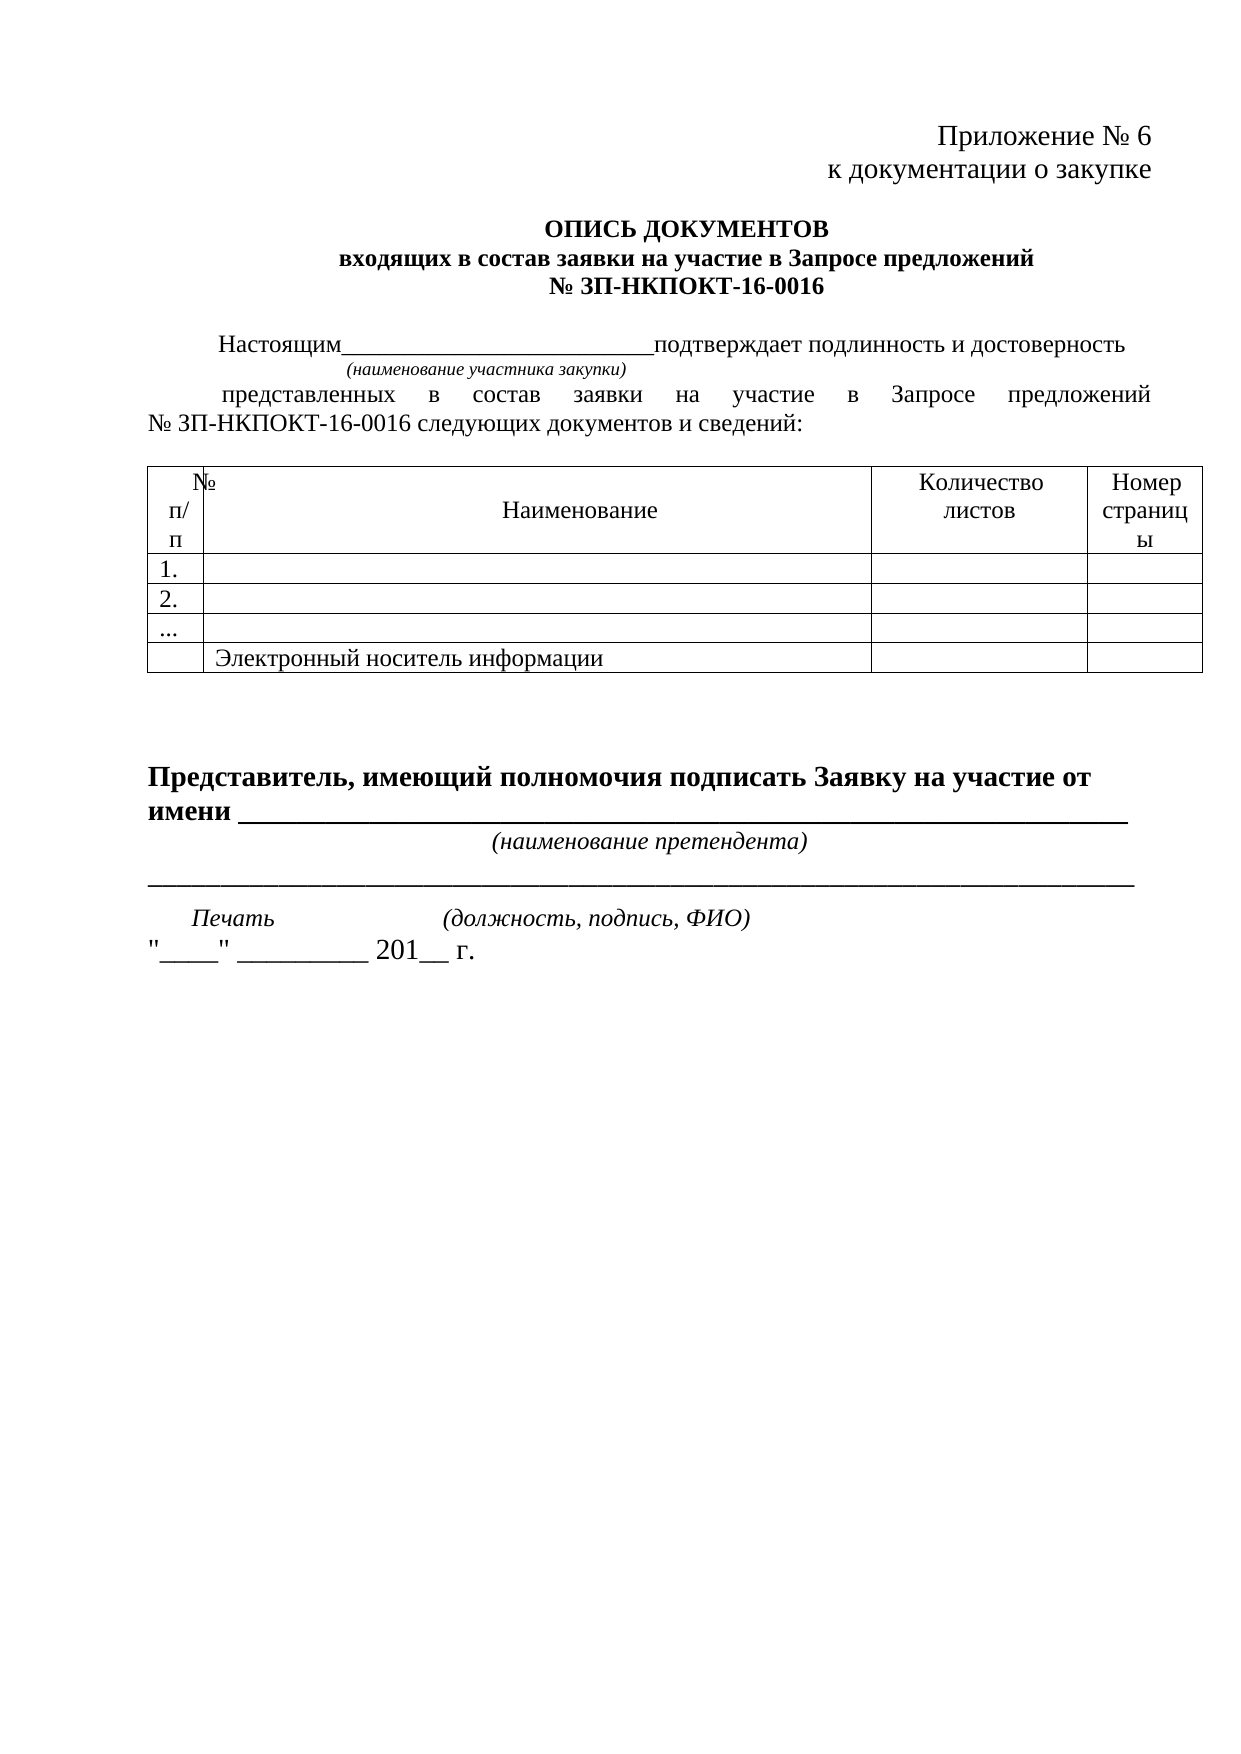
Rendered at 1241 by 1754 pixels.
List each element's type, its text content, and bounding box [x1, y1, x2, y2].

text (наименование претендента) [148, 826, 1152, 855]
table_cell [1088, 554, 1202, 583]
text входящих в состав заявки на участие в Запросе предложений [148, 243, 1152, 271]
table_cell [1088, 643, 1202, 672]
table_header Номер страницы [1088, 467, 1202, 553]
table_cell ... [148, 614, 203, 642]
table_header Количество листов [872, 467, 1087, 553]
text Настоящим_________________________подтверждает подлинность и достоверность [148, 329, 1152, 358]
text ОПИСЬ ДОКУМЕНТОВ [148, 214, 1152, 243]
table_cell [148, 643, 203, 672]
text № ЗП-НКПОКТ-16-0016 [148, 271, 1152, 300]
table_header № п/п [148, 467, 203, 553]
subtitle Представитель, имеющий полномочия подписать Заявку на участие от имени _____________________________________________________________ [148, 759, 1152, 826]
table_cell [872, 584, 1087, 612]
text (наименование участника закупки) [148, 358, 1152, 379]
text Приложение № 6 [148, 118, 1152, 152]
table_cell 2. [148, 584, 203, 612]
table_cell [872, 614, 1087, 642]
table_cell [872, 643, 1087, 672]
table_cell [204, 554, 871, 583]
table_cell [204, 584, 871, 612]
text ____________________________________________________________________ [148, 855, 1152, 891]
table_cell [1088, 614, 1202, 642]
text представленных в состав заявки на участие в Запросе предложений № ЗП-НКПОКТ-16-0016 следующих документов и сведений: [148, 379, 1152, 437]
table_header Наименование [204, 467, 871, 553]
table_cell 1. [148, 554, 203, 583]
text "____" _________ 201__ г. [148, 932, 1152, 966]
table_cell [1088, 584, 1202, 612]
table_cell [872, 554, 1087, 583]
table_cell Электронный носитель информации [204, 643, 871, 672]
table_cell [204, 614, 871, 642]
text Печать (должность, подпись, ФИО) [148, 903, 1152, 932]
text к документации о закупке [148, 152, 1152, 185]
